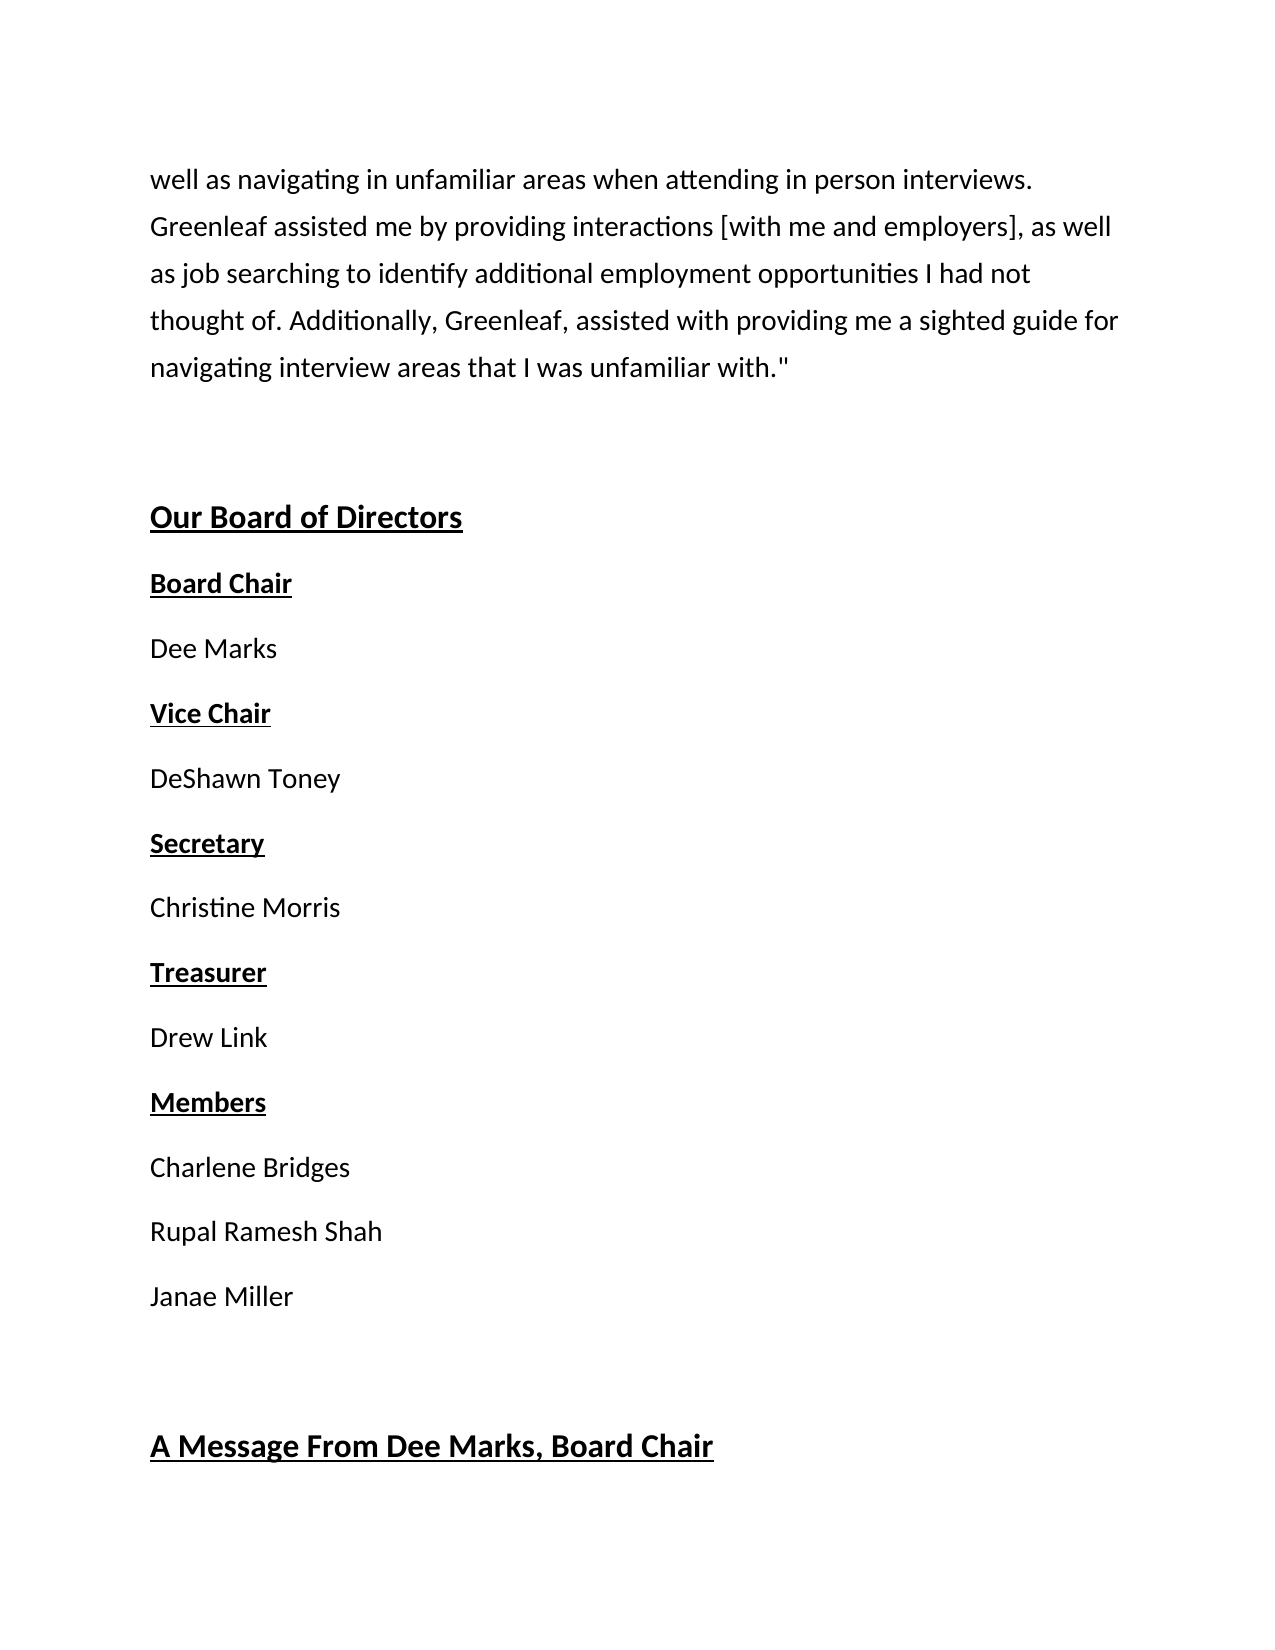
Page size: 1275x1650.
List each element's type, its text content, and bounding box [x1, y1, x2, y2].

text Charlene Bridges [150, 1149, 1125, 1184]
text Members [150, 1084, 1125, 1119]
text A Message From Dee Marks, Board Chair [150, 1419, 1125, 1466]
text Dee Marks [150, 630, 1125, 666]
text Vice Chair [150, 695, 1125, 731]
text Secretary [150, 825, 1125, 860]
text Janae Miller [150, 1278, 1125, 1314]
text Drew Link [150, 1019, 1125, 1055]
text Christine Morris [150, 889, 1125, 925]
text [150, 150, 1125, 384]
text Treasurer [150, 954, 1125, 990]
text DeShawn Toney [150, 760, 1125, 796]
text Board Chair [150, 566, 1125, 601]
text Our Board of Directors [150, 489, 1125, 536]
text Rupal Ramesh Shah [150, 1213, 1125, 1249]
